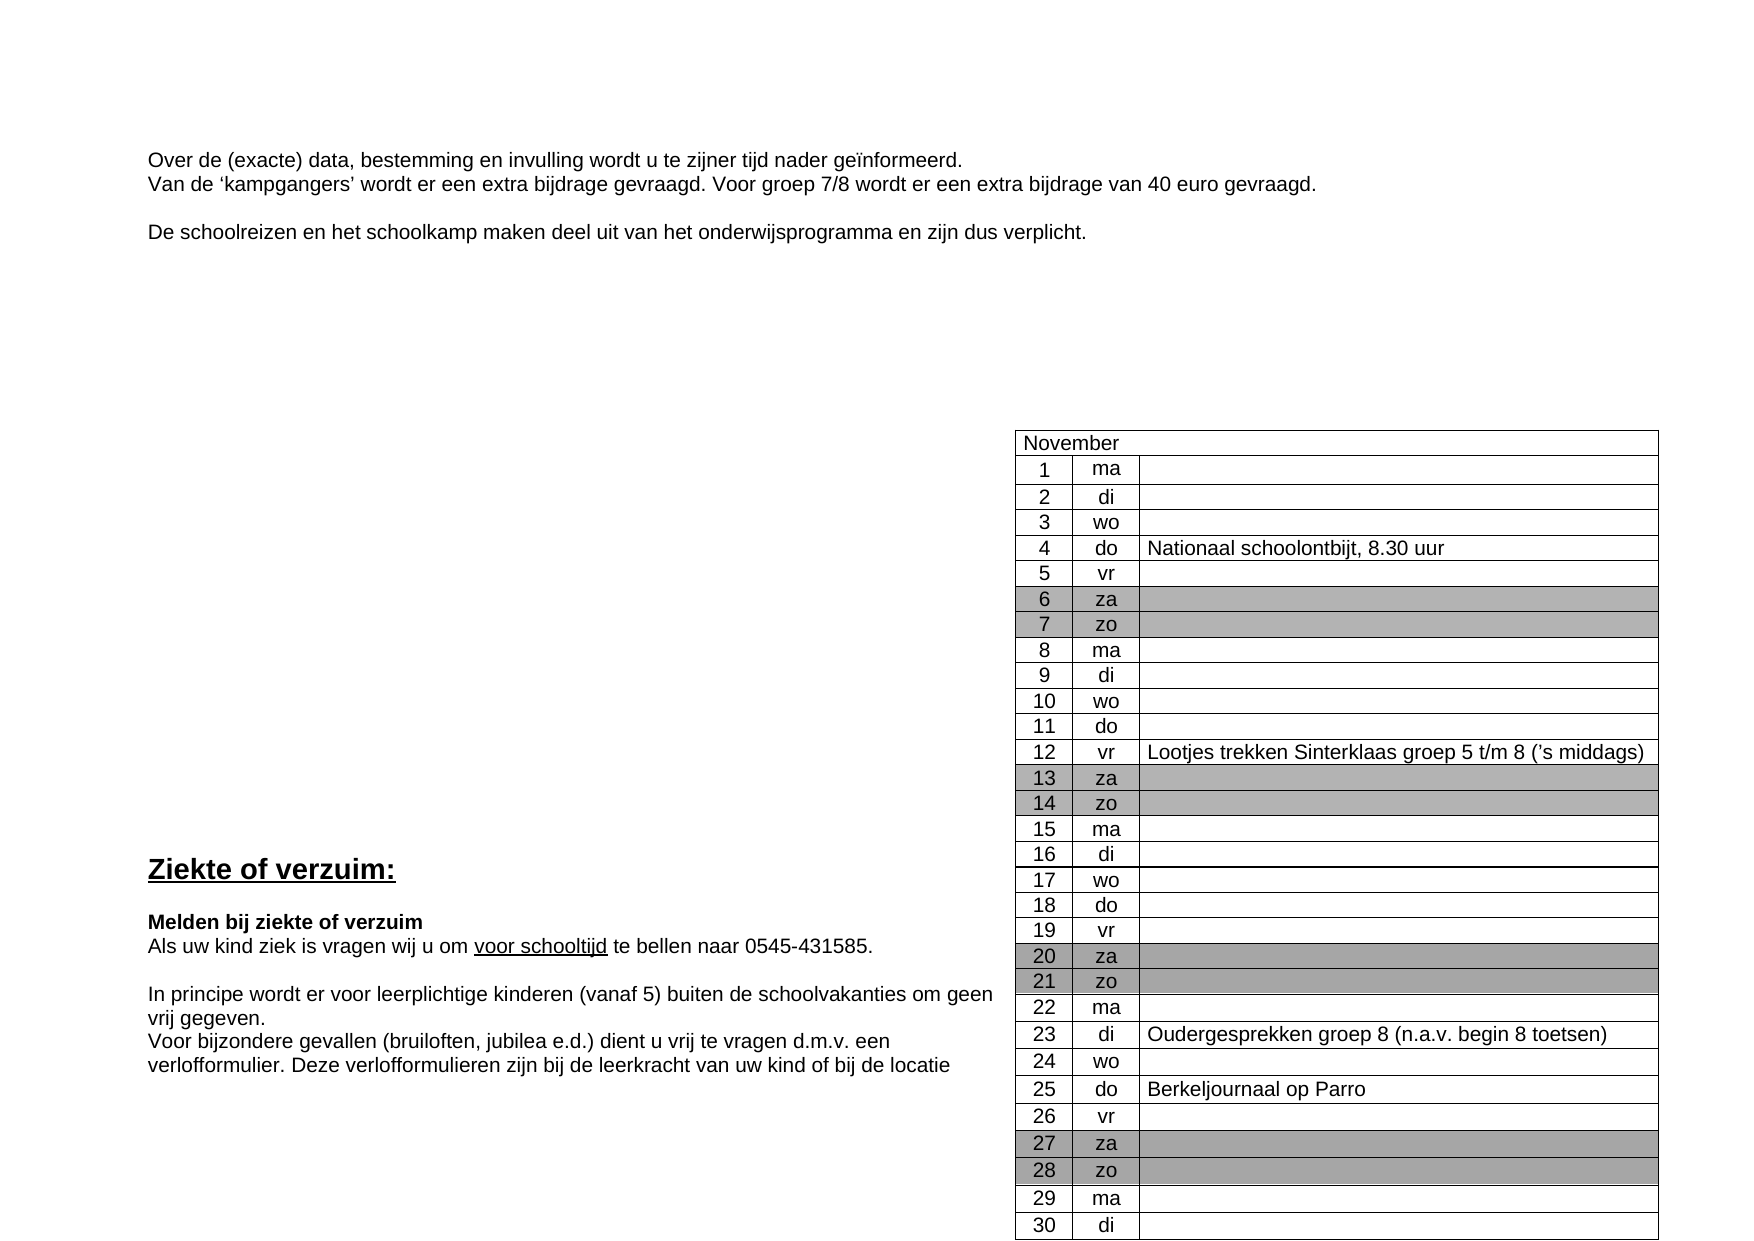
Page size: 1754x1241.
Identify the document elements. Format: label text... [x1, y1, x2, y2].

subtitle Melden bij ziekte of verzuim [148, 909, 1015, 933]
table_cell za [1073, 944, 1139, 968]
table_cell di [1073, 1022, 1139, 1048]
table_cell [1140, 638, 1658, 662]
table_cell 7 [1016, 612, 1072, 637]
table_cell 25 [1016, 1076, 1072, 1103]
table_cell 1 [1016, 456, 1072, 484]
table_cell 20 [1016, 944, 1072, 968]
table_cell 30 [1016, 1213, 1072, 1239]
table_cell [1140, 944, 1658, 968]
table_cell [1140, 714, 1658, 739]
table_cell 2 [1016, 485, 1072, 509]
table_cell vr [1073, 1104, 1139, 1130]
table_cell 8 [1016, 638, 1072, 662]
table_cell do [1073, 893, 1139, 917]
table_cell wo [1073, 689, 1139, 713]
table_cell zo [1073, 791, 1139, 815]
table_cell 28 [1016, 1158, 1072, 1184]
table_cell 17 [1016, 868, 1072, 892]
table_cell [1140, 1213, 1658, 1239]
table_cell 11 [1016, 714, 1072, 739]
table_cell Lootjes trekken Sinterklaas groep 5 t/m 8 (’s middags) [1140, 740, 1658, 764]
table_cell wo [1073, 868, 1139, 892]
table_cell 15 [1016, 816, 1072, 841]
table_cell Nationaal schoolontbijt, 8.30 uur [1140, 536, 1658, 560]
table_cell 23 [1016, 1022, 1072, 1048]
table_cell [1140, 1158, 1658, 1184]
table_cell 13 [1016, 765, 1072, 790]
table_cell wo [1073, 510, 1139, 535]
text Ziekte of verzuim: [148, 852, 1015, 886]
text In principe wordt er voor leerplichtige kinderen (vanaf 5) buiten de schoolvakanties om geen vrij gegeven. [148, 981, 1015, 1029]
table_cell ma [1073, 456, 1139, 484]
table_cell [1140, 918, 1658, 942]
table_cell za [1073, 765, 1139, 790]
table_cell [1140, 868, 1658, 892]
table_cell vr [1073, 918, 1139, 942]
table_cell di [1073, 485, 1139, 509]
table_cell [1140, 765, 1658, 790]
table_cell [1140, 663, 1658, 688]
table_cell [1140, 893, 1658, 917]
table_cell zo [1073, 612, 1139, 637]
text Over de (exacte) data, bestemming en invulling wordt u te zijner tijd nader geïnformeerd. [148, 148, 1606, 172]
table_cell 21 [1016, 969, 1072, 993]
text De schoolreizen en het schoolkamp maken deel uit van het onderwijsprogramma en zijn dus verplicht. [148, 219, 1606, 243]
table_cell 18 [1016, 893, 1072, 917]
table_cell 4 [1016, 536, 1072, 560]
table_cell [1140, 995, 1658, 1021]
table_header November [1016, 431, 1658, 455]
table_cell 5 [1016, 561, 1072, 586]
table_cell 10 [1016, 689, 1072, 713]
table_cell [1140, 689, 1658, 713]
table_cell [1140, 816, 1658, 841]
table_cell 9 [1016, 663, 1072, 688]
table_cell 14 [1016, 791, 1072, 815]
table_cell do [1073, 714, 1139, 739]
table_cell wo [1073, 1049, 1139, 1075]
table_cell [1140, 1131, 1658, 1157]
text Als uw kind ziek is vragen wij u om voor schooltijd te bellen naar 0545-431585. [148, 933, 1015, 957]
table_cell [1140, 1049, 1658, 1075]
table_cell ma [1073, 1186, 1139, 1212]
table_cell ma [1073, 995, 1139, 1021]
table_cell 19 [1016, 918, 1072, 942]
table_cell [1140, 842, 1658, 866]
table_cell 12 [1016, 740, 1072, 764]
table_cell 27 [1016, 1131, 1072, 1157]
table_cell za [1073, 1131, 1139, 1157]
table_cell vr [1073, 561, 1139, 586]
table_cell 29 [1016, 1186, 1072, 1212]
table_cell di [1073, 842, 1139, 866]
table_cell za [1073, 587, 1139, 611]
table_cell [1140, 969, 1658, 993]
table_cell zo [1073, 969, 1139, 993]
table_cell 24 [1016, 1049, 1072, 1075]
table_cell [1140, 561, 1658, 586]
table_cell zo [1073, 1158, 1139, 1184]
table_cell vr [1073, 740, 1139, 764]
table_cell 6 [1016, 587, 1072, 611]
table_cell [1140, 1186, 1658, 1212]
table_cell do [1073, 1076, 1139, 1103]
table_cell ma [1073, 816, 1139, 841]
text Van de ‘kampgangers’ wordt er een extra bijdrage gevraagd. Voor groep 7/8 wordt er een extra bijdrage van 40 euro gevraagd. [148, 172, 1606, 196]
table_cell [1140, 587, 1658, 611]
table_cell 26 [1016, 1104, 1072, 1130]
table_cell [1140, 510, 1658, 535]
table_cell [1140, 612, 1658, 637]
table_cell Berkeljournaal op Parro [1140, 1076, 1658, 1103]
table_cell Oudergesprekken groep 8 (n.a.v. begin 8 toetsen) [1140, 1022, 1658, 1048]
table_cell [1140, 791, 1658, 815]
table_cell 16 [1016, 842, 1072, 866]
table_cell [1140, 1104, 1658, 1130]
table_cell [1140, 485, 1658, 509]
table_cell [1140, 456, 1658, 484]
table_cell do [1073, 536, 1139, 560]
table_cell 22 [1016, 995, 1072, 1021]
table_cell 3 [1016, 510, 1072, 535]
table_cell di [1073, 1213, 1139, 1239]
table_cell ma [1073, 638, 1139, 662]
table_cell di [1073, 663, 1139, 688]
